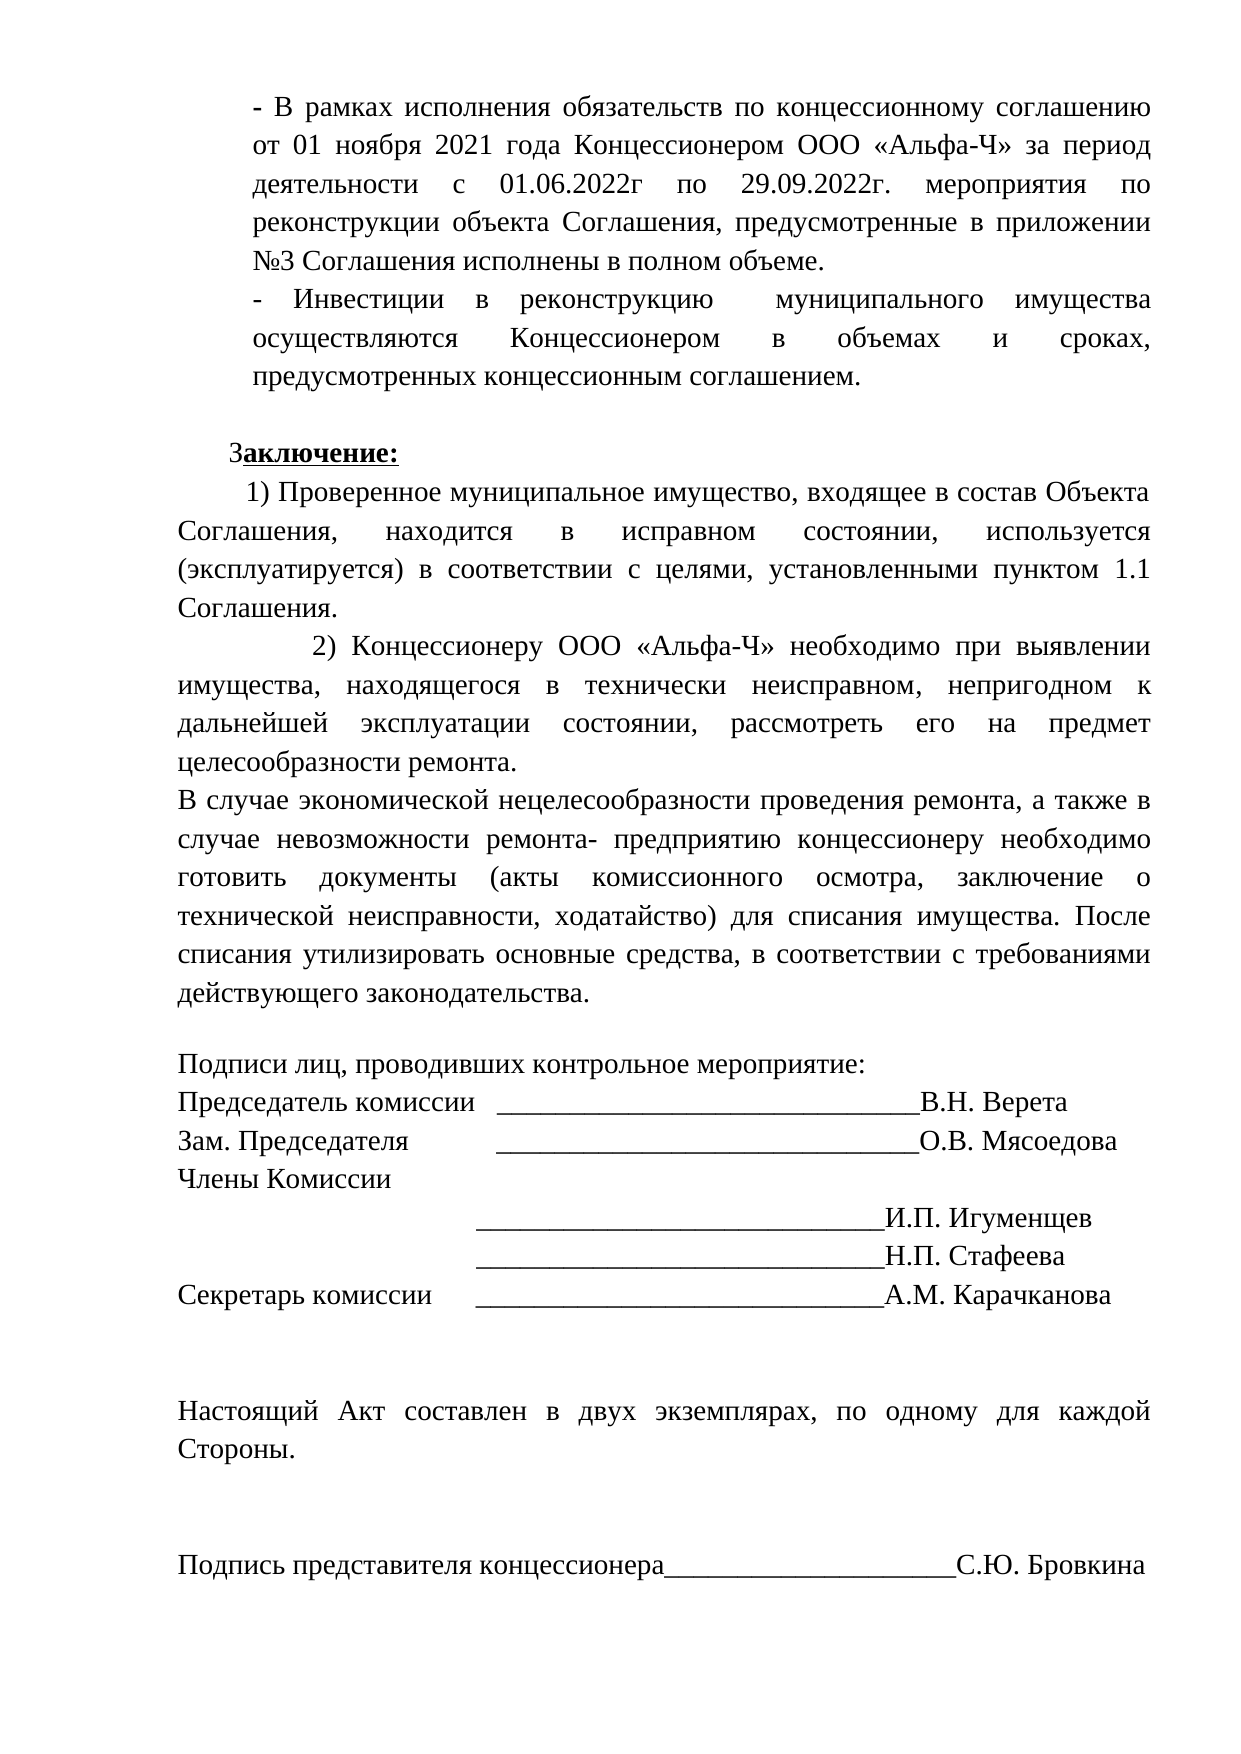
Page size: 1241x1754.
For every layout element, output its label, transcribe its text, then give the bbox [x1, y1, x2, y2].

text 1) Проверенное муниципальное имущество, входящее в состав Объекта Соглашения, находится в исправном состоянии, используется (эксплуатируется) в соответствии с целями, установленными пунктом 1.1 Соглашения. [177, 474, 1152, 623]
text Секретарь комиссии ____________________________А.М. Карачканова [177, 1277, 1152, 1311]
text ____________________________И.П. Игуменщев [177, 1200, 1152, 1233]
text Зам. Председателя _____________________________О.В. Мясоедова [177, 1123, 1152, 1156]
text 2) Концессионеру ООО «Альфа-Ч» необходимо при выявлении имущества, находящегося в технически неисправном, непригодном к дальнейшей эксплуатации состоянии, рассмотреть его на предмет целесообразности ремонта. [177, 628, 1152, 777]
text Заключение: [177, 436, 1152, 469]
text Подписи лиц, проводивших контрольное мероприятие: [177, 1046, 1152, 1079]
list - Инвестиции в реконструкцию муниципального имущества осуществляются Концессионером в объемах и сроках, предусмотренных концессионным соглашением. [252, 281, 1152, 392]
text Председатель комиссии _____________________________В.Н. Верета [177, 1084, 1152, 1118]
text Настоящий Акт составлен в двух экземплярах, по одному для каждой Стороны. [177, 1393, 1152, 1465]
list - В рамках исполнения обязательств по концессионному соглашению от 01 ноября 2021 года Концессионером ООО «Альфа-Ч» за период деятельности с 01.06.2022г по 29.09.2022г. мероприятия по реконструкции объекта Соглашения, предусмотренные в приложении №3 Соглашения исполнены в полном объеме. [252, 89, 1152, 276]
text В случае экономической нецелесообразности проведения ремонта, а также в случае невозможности ремонта- предприятию концессионеру необходимо готовить документы (акты комиссионного осмотра, заключение о технической неисправности, ходатайство) для списания имущества. После списания утилизировать основные средства, в соответствии с требованиями действующего законодательства. [177, 782, 1152, 1009]
text ____________________________Н.П. Стафеева [177, 1238, 1152, 1272]
text Подпись представителя концессионера____________________С.Ю. Бровкина [177, 1547, 1152, 1580]
text Члены Комиссии [177, 1161, 1152, 1195]
